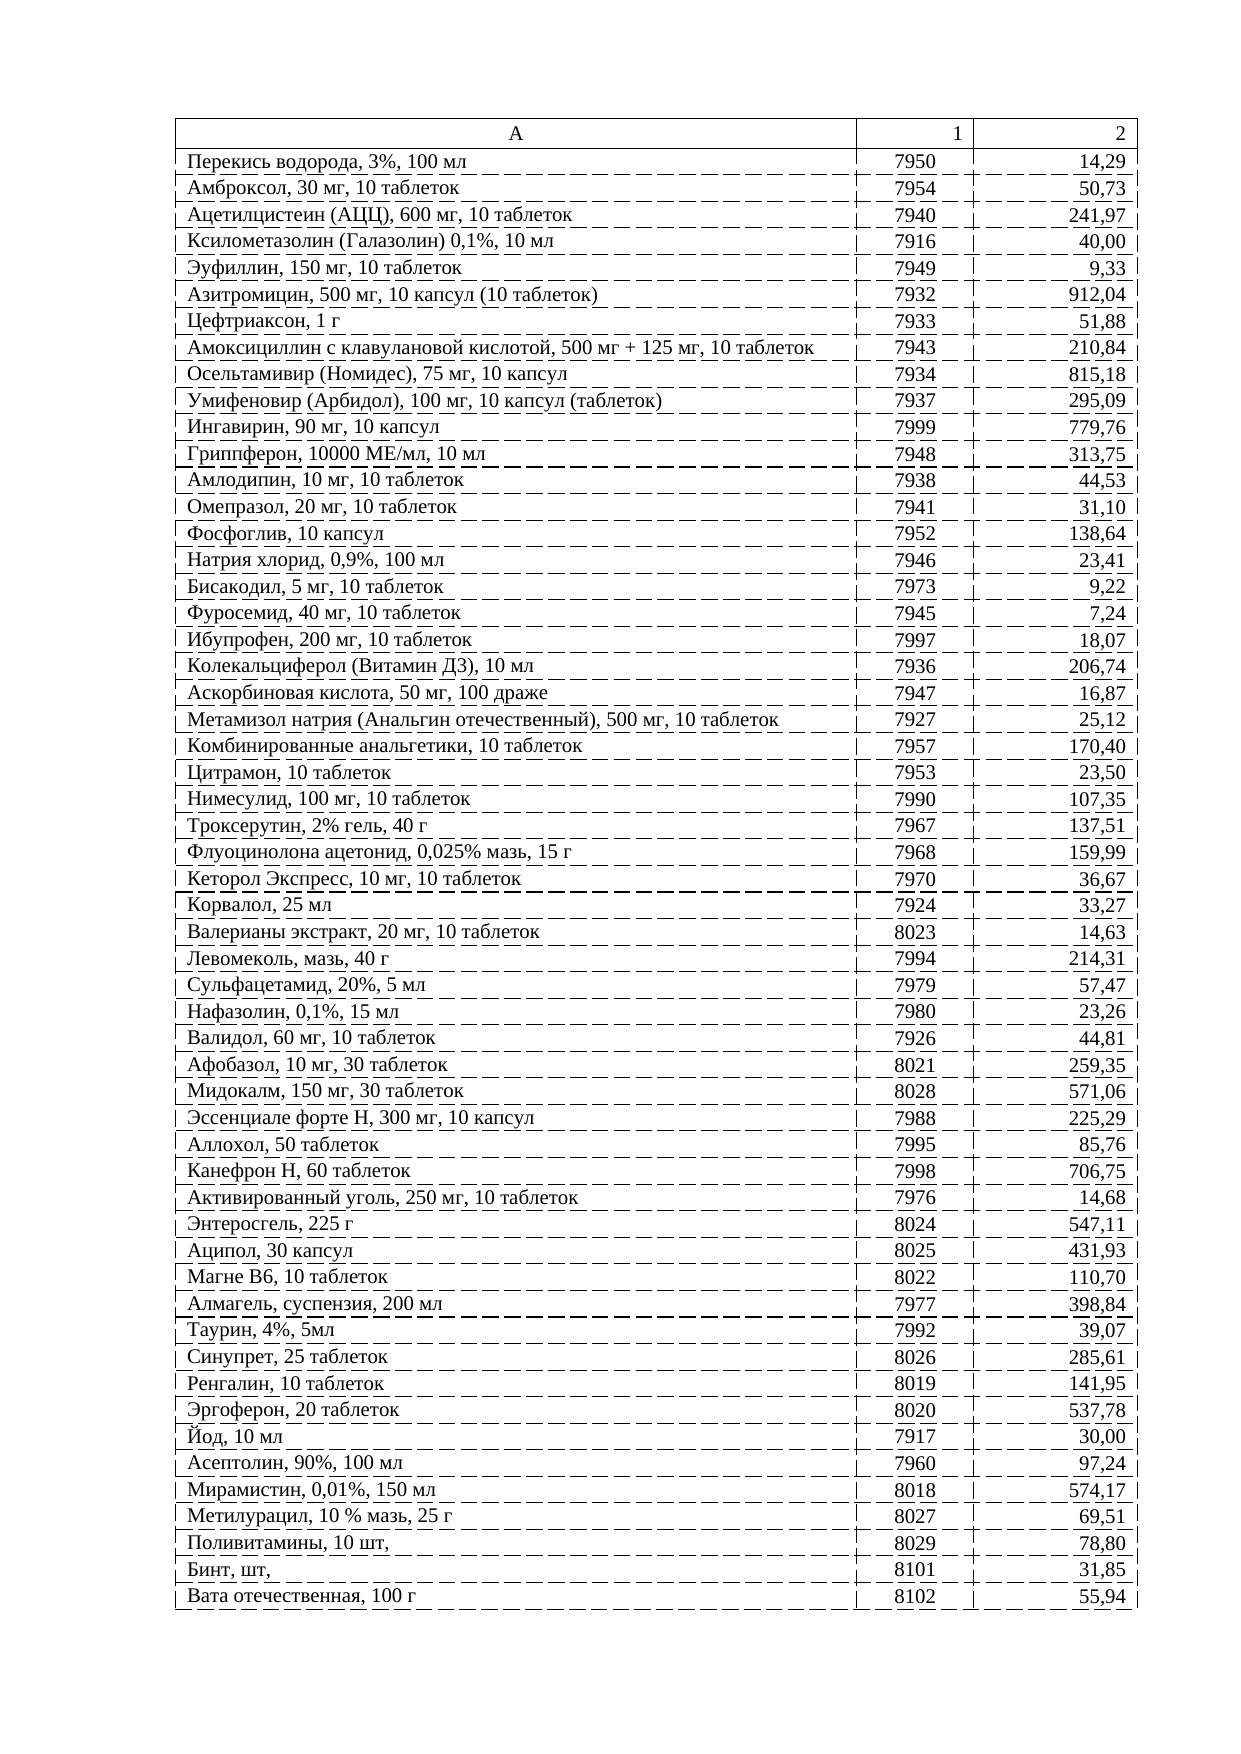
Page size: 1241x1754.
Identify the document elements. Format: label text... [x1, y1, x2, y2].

table_cell Троксерутин, 2% гель, 40 г [176, 812, 856, 838]
table_cell 8021 [856, 1051, 974, 1077]
table_cell 8024 [856, 1210, 974, 1237]
table_cell Синупрет, 25 таблеток [176, 1343, 856, 1369]
table_cell 141,95 [974, 1370, 1137, 1396]
table_cell Амброксол, 30 мг, 10 таблеток [176, 174, 856, 201]
table_cell Ибупрофен, 200 мг, 10 таблеток [176, 626, 856, 652]
table_cell Мирамистин, 0,01%, 150 мл [176, 1476, 856, 1502]
table_cell 7980 [856, 998, 974, 1024]
table_cell 8102 [856, 1582, 974, 1608]
table_cell 8019 [856, 1370, 974, 1396]
table_cell 7988 [856, 1104, 974, 1130]
table_cell 295,09 [974, 387, 1137, 413]
table_cell 7952 [856, 520, 974, 546]
table_cell Поливитамины, 10 шт, [176, 1529, 856, 1555]
table_cell 36,67 [974, 865, 1137, 891]
table_cell 259,35 [974, 1051, 1137, 1077]
table_cell 7954 [856, 174, 974, 201]
table_cell 50,73 [974, 174, 1137, 201]
table_cell Валерианы экстракт, 20 мг, 10 таблеток [176, 918, 856, 944]
table_cell Левомеколь, мазь, 40 г [176, 945, 856, 971]
table_cell Осельтамивир (Номидес), 75 мг, 10 капсул [176, 360, 856, 387]
table_cell 285,61 [974, 1343, 1137, 1369]
table_cell 23,41 [974, 546, 1137, 573]
table_cell Сульфацетамид, 20%, 5 мл [176, 971, 856, 998]
table_cell 7994 [856, 945, 974, 971]
table_cell 7934 [856, 360, 974, 387]
table_cell Эссенциале форте Н, 300 мг, 10 капсул [176, 1104, 856, 1130]
table_cell 206,74 [974, 652, 1137, 679]
table_cell Эуфиллин, 150 мг, 10 таблеток [176, 254, 856, 280]
table_cell Нимесулид, 100 мг, 10 таблеток [176, 785, 856, 812]
table_cell 57,47 [974, 971, 1137, 998]
table_cell Мидокалм, 150 мг, 30 таблеток [176, 1077, 856, 1104]
table_cell Ингавирин, 90 мг, 10 капсул [176, 413, 856, 440]
table_cell Ксилометазолин (Галазолин) 0,1%, 10 мл [176, 227, 856, 254]
table_cell Умифеновир (Арбидол), 100 мг, 10 капсул (таблеток) [176, 387, 856, 413]
table_cell 7995 [856, 1130, 974, 1157]
table_cell 7943 [856, 334, 974, 360]
table_cell Таурин, 4%, 5мл [176, 1316, 856, 1343]
table_cell 78,80 [974, 1529, 1137, 1555]
table_cell 7927 [856, 705, 974, 732]
table_cell 706,75 [974, 1157, 1137, 1183]
table_cell 7999 [856, 413, 974, 440]
table_cell 398,84 [974, 1290, 1137, 1316]
table_cell 8018 [856, 1476, 974, 1502]
table_cell 7936 [856, 652, 974, 679]
table_cell Аллохол, 50 таблеток [176, 1130, 856, 1157]
table_cell 7960 [856, 1449, 974, 1476]
table_cell 7926 [856, 1024, 974, 1051]
table_cell 107,35 [974, 785, 1137, 812]
table_cell 7979 [856, 971, 974, 998]
table_cell 7946 [856, 546, 974, 573]
table_cell Ацетилцистеин (АЦЦ), 600 мг, 10 таблеток [176, 201, 856, 227]
table_cell 14,68 [974, 1184, 1137, 1210]
table_cell Валидол, 60 мг, 10 таблеток [176, 1024, 856, 1051]
table_cell 33,27 [974, 891, 1137, 918]
table_cell 7949 [856, 254, 974, 280]
table_cell 9,33 [974, 254, 1137, 280]
table_cell 7977 [856, 1290, 974, 1316]
table_cell Йод, 10 мл [176, 1423, 856, 1449]
table_cell Вата отечественная, 100 г [176, 1582, 856, 1608]
table_cell 7992 [856, 1316, 974, 1343]
table_cell 7941 [856, 493, 974, 519]
table_cell 69,51 [974, 1502, 1137, 1529]
table_cell 7970 [856, 865, 974, 891]
table_cell 7932 [856, 280, 974, 307]
table_cell Эргоферон, 20 таблеток [176, 1396, 856, 1423]
table_cell Метилурацил, 10 % мазь, 25 г [176, 1502, 856, 1529]
table_cell 8023 [856, 918, 974, 944]
table_cell Алмагель, суспензия, 200 мл [176, 1290, 856, 1316]
table_cell 8028 [856, 1077, 974, 1104]
table_cell 7948 [856, 440, 974, 466]
table_cell Натрия хлорид, 0,9%, 100 мл [176, 546, 856, 573]
table_cell Метамизол натрия (Анальгин отечественный), 500 мг, 10 таблеток [176, 705, 856, 732]
table_cell 14,29 [974, 149, 1137, 174]
table_cell Перекись водорода, 3%, 100 мл [176, 149, 856, 174]
table_cell 170,40 [974, 732, 1137, 758]
table_header 2 [974, 119, 1137, 148]
table_cell Афобазол, 10 мг, 30 таблеток [176, 1051, 856, 1077]
table_cell Комбинированные анальгетики, 10 таблеток [176, 732, 856, 758]
table_cell 7953 [856, 759, 974, 785]
table_cell Бинт, шт, [176, 1555, 856, 1582]
table_cell 31,85 [974, 1555, 1137, 1582]
table_cell 779,76 [974, 413, 1137, 440]
table_cell 7968 [856, 838, 974, 865]
table_cell 110,70 [974, 1263, 1137, 1290]
table_cell Флуоцинолона ацетонид, 0,025% мазь, 15 г [176, 838, 856, 865]
table_cell 25,12 [974, 705, 1137, 732]
table_cell 7957 [856, 732, 974, 758]
table_cell Канефрон Н, 60 таблеток [176, 1157, 856, 1183]
table_cell 815,18 [974, 360, 1137, 387]
table_cell 8025 [856, 1237, 974, 1263]
table_cell Корвалол, 25 мл [176, 891, 856, 918]
table_cell 9,22 [974, 573, 1137, 599]
table_cell 7,24 [974, 599, 1137, 626]
table_cell 23,50 [974, 759, 1137, 785]
table_cell 8022 [856, 1263, 974, 1290]
table_cell 44,81 [974, 1024, 1137, 1051]
table_cell 574,17 [974, 1476, 1137, 1502]
table_cell 159,99 [974, 838, 1137, 865]
table_cell 571,06 [974, 1077, 1137, 1104]
table_cell Магне В6, 10 таблеток [176, 1263, 856, 1290]
table_cell 7940 [856, 201, 974, 227]
table_cell Нафазолин, 0,1%, 15 мл [176, 998, 856, 1024]
table_cell Азитромицин, 500 мг, 10 капсул (10 таблеток) [176, 280, 856, 307]
table_cell Кеторол Экспресс, 10 мг, 10 таблеток [176, 865, 856, 891]
table_cell 912,04 [974, 280, 1137, 307]
table_cell 431,93 [974, 1237, 1137, 1263]
table_header 1 [857, 119, 973, 148]
table_cell 14,63 [974, 918, 1137, 944]
table_cell 8101 [856, 1555, 974, 1582]
table_cell Фуросемид, 40 мг, 10 таблеток [176, 599, 856, 626]
table_cell Омепразол, 20 мг, 10 таблеток [176, 493, 856, 519]
table_cell 7933 [856, 307, 974, 333]
table_cell Амлодипин, 10 мг, 10 таблеток [176, 466, 856, 493]
table_cell 7917 [856, 1423, 974, 1449]
table_cell Бисакодил, 5 мг, 10 таблеток [176, 573, 856, 599]
table_cell Активированный уголь, 250 мг, 10 таблеток [176, 1184, 856, 1210]
table_cell 7916 [856, 227, 974, 254]
table_cell 51,88 [974, 307, 1137, 333]
table_cell 97,24 [974, 1449, 1137, 1476]
table_cell 7938 [856, 466, 974, 493]
table_cell Гриппферон, 10000 МЕ/мл, 10 мл [176, 440, 856, 466]
table_cell 8026 [856, 1343, 974, 1369]
table_cell 225,29 [974, 1104, 1137, 1130]
table_cell 547,11 [974, 1210, 1137, 1237]
table_cell Аскорбиновая кислота, 50 мг, 100 драже [176, 679, 856, 705]
table_cell 7924 [856, 891, 974, 918]
table_cell 18,07 [974, 626, 1137, 652]
table_cell Цитрамон, 10 таблеток [176, 759, 856, 785]
table_cell 210,84 [974, 334, 1137, 360]
table_cell 8027 [856, 1502, 974, 1529]
table_cell 44,53 [974, 466, 1137, 493]
table_cell 241,97 [974, 201, 1137, 227]
table_cell 7945 [856, 599, 974, 626]
table_cell 39,07 [974, 1316, 1137, 1343]
table_cell 138,64 [974, 520, 1137, 546]
table_cell Энтеросгель, 225 г [176, 1210, 856, 1237]
table_cell 214,31 [974, 945, 1137, 971]
table_cell Фосфоглив, 10 капсул [176, 520, 856, 546]
table_cell Цефтриаксон, 1 г [176, 307, 856, 333]
table_cell 7973 [856, 573, 974, 599]
table_cell 8029 [856, 1529, 974, 1555]
table_cell 16,87 [974, 679, 1137, 705]
table_cell Ренгалин, 10 таблеток [176, 1370, 856, 1396]
table_cell 55,94 [974, 1582, 1137, 1608]
table_cell 537,78 [974, 1396, 1137, 1423]
table_cell 313,75 [974, 440, 1137, 466]
table_cell 7937 [856, 387, 974, 413]
table_cell 8020 [856, 1396, 974, 1423]
table_cell 137,51 [974, 812, 1137, 838]
table_cell 30,00 [974, 1423, 1137, 1449]
table_cell 7997 [856, 626, 974, 652]
table_cell 31,10 [974, 493, 1137, 519]
table_cell 7947 [856, 679, 974, 705]
table_cell 40,00 [974, 227, 1137, 254]
table_cell 7950 [856, 149, 974, 174]
table_cell 7990 [856, 785, 974, 812]
table_cell Асептолин, 90%, 100 мл [176, 1449, 856, 1476]
table_cell 7967 [856, 812, 974, 838]
table_header А [176, 119, 856, 148]
table_cell 23,26 [974, 998, 1137, 1024]
table_cell Амоксициллин с клавулановой кислотой, 500 мг + 125 мг, 10 таблеток [176, 334, 856, 360]
table_cell Колекальциферол (Витамин Д3), 10 мл [176, 652, 856, 679]
table_cell Аципол, 30 капсул [176, 1237, 856, 1263]
table_cell 85,76 [974, 1130, 1137, 1157]
table_cell 7998 [856, 1157, 974, 1183]
table_cell 7976 [856, 1184, 974, 1210]
